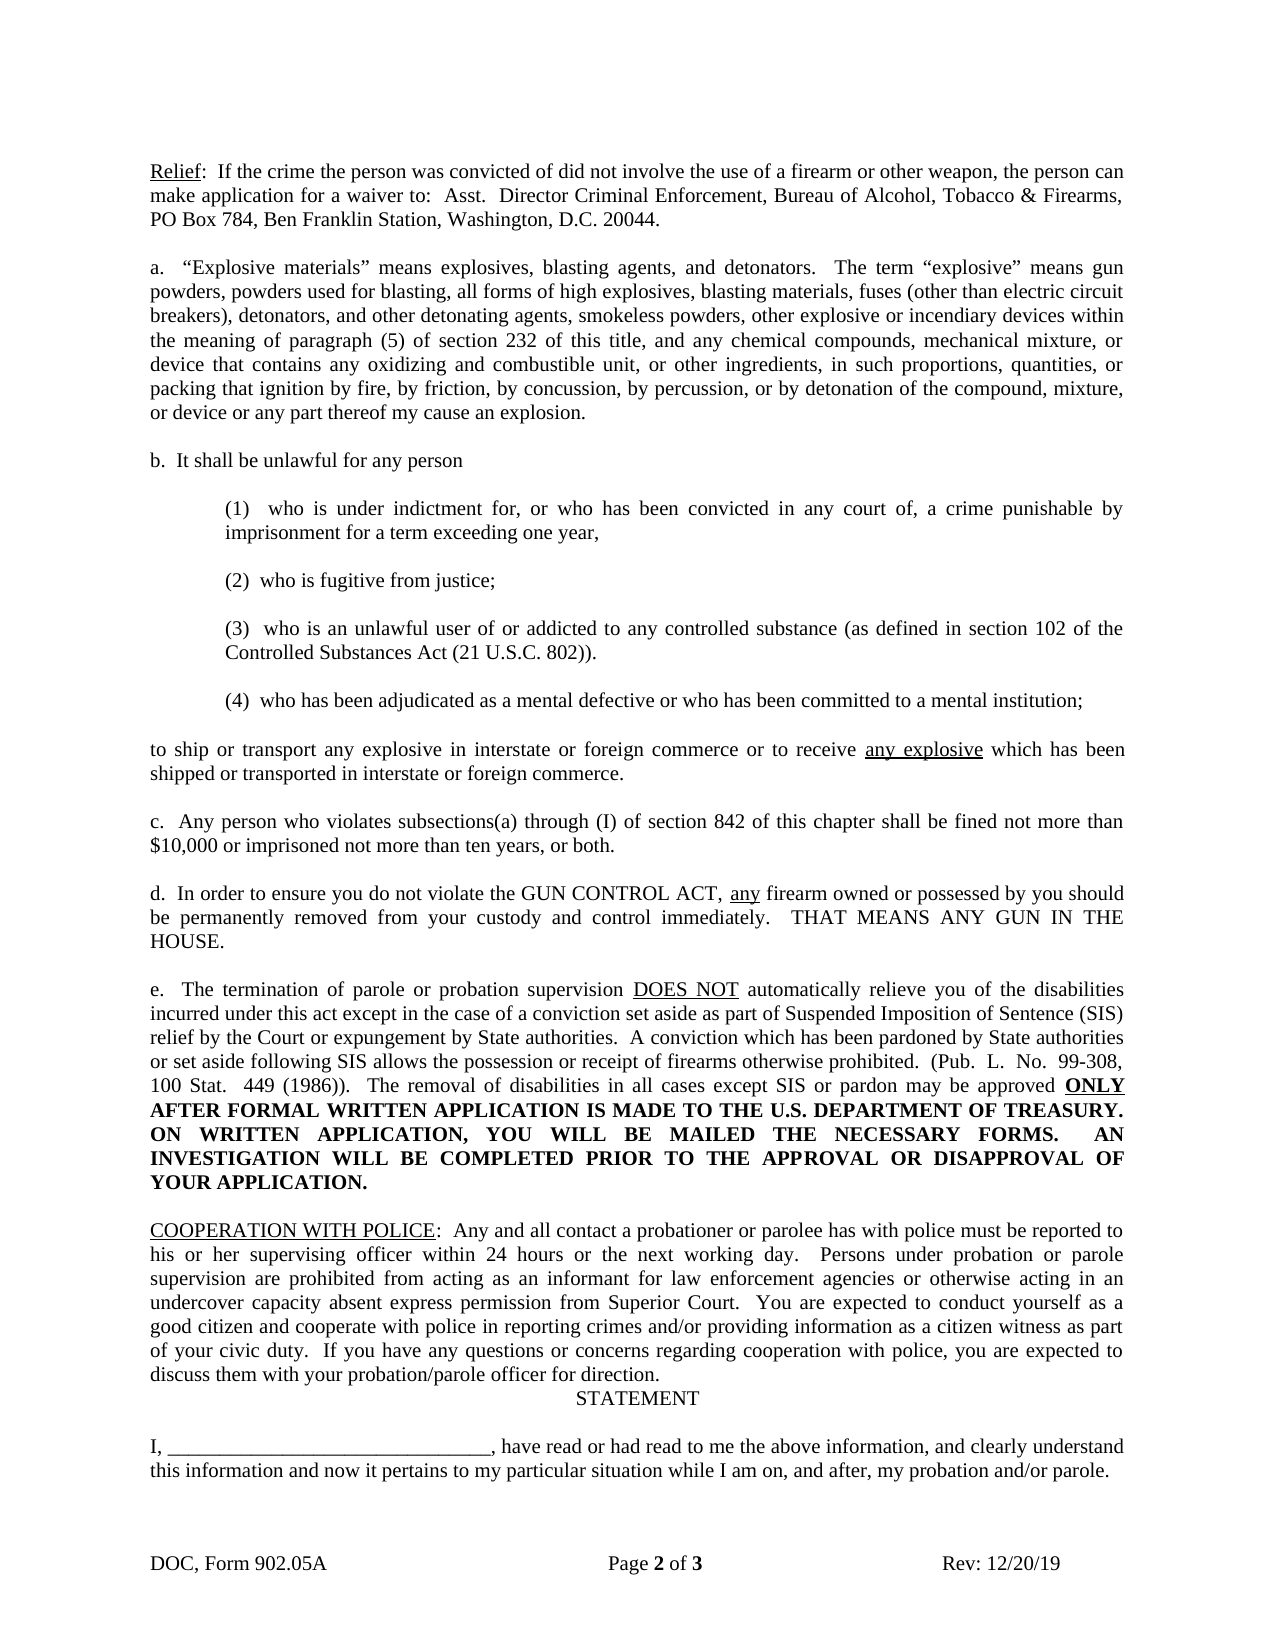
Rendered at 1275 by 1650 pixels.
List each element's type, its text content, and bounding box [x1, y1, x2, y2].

text (4) who has been adjudicated as a mental defective or who has been committed to a mental institution; [225, 688, 1125, 712]
text e. The termination of parole or probation supervision DOES NOT automatically relieve you of the disabilities incurred under this act except in the case of a conviction set aside as part of Suspended Imposition of Sentence (SIS) relief by the Court or expungement by State authorities. A conviction which has been pardoned by State authorities or set aside following SIS allows the possession or receipt of firearms otherwise prohibited. (Pub. L. No. 99-308, 100 Stat. 449 (1986)). The removal of disabilities in all cases except SIS or pardon may be approved ONLY AFTER FORMAL WRITTEN APPLICATION IS MADE TO THE U.S. DEPARTMENT OF TREASURY. ON WRITTEN APPLICATION, YOU WILL BE MAILED THE NECESSARY FORMS. AN INVESTIGATION WILL BE COMPLETED PRIOR TO THE APPROVAL OR DISAPPROVAL OF YOUR APPLICATION. [150, 977, 1125, 1194]
text a. “Explosive materials” means explosives, blasting agents, and detonators. The term “explosive” means gun powders, powders used for blasting, all forms of high explosives, blasting materials, fuses (other than electric circuit breakers), detonators, and other detonating agents, smokeless powders, other explosive or incendiary devices within the meaning of paragraph (5) of section 232 of this title, and any chemical compounds, mechanical mixture, or device that contains any oxidizing and combustible unit, or other ingredients, in such proportions, quantities, or packing that ignition by fire, by friction, by concussion, by percussion, or by detonation of the compound, mixture, or device or any part thereof my cause an explosion. [150, 255, 1125, 424]
text c. Any person who violates subsections(a) through (I) of section 842 of this chapter shall be fined not more than $10,000 or imprisoned not more than ten years, or both. [150, 809, 1125, 857]
text COOPERATION WITH POLICE: Any and all contact a probationer or parolee has with police must be reported to his or her supervising officer within 24 hours or the next working day. Persons under probation or parole supervision are prohibited from acting as an informant for law enforcement agencies or otherwise acting in an undercover capacity absent express permission from Superior Court. You are expected to conduct yourself as a good citizen and cooperate with police in reporting crimes and/or providing information as a citizen witness as part of your civic duty. If you have any questions or concerns regarding cooperation with police, you are expected to discuss them with your probation/parole officer for direction. [150, 1218, 1125, 1386]
text STATEMENT [150, 1386, 1125, 1410]
text (3) who is an unlawful user of or addicted to any controlled substance (as defined in section 102 of the Controlled Substances Act (21 U.S.C. 802)). [225, 616, 1125, 664]
text (1) who is under indictment for, or who has been convicted in any court of, a crime punishable by imprisonment for a term exceeding one year, [225, 496, 1125, 544]
text b. It shall be unlawful for any person [150, 448, 1125, 472]
text I, _______________________________, have read or had read to me the above information, and clearly understand this information and now it pertains to my particular situation while I am on, and after, my probation and/or parole. [150, 1434, 1125, 1482]
text Relief: If the crime the person was convicted of did not involve the use of a firearm or other weapon, the person can make application for a waiver to: Asst. Director Criminal Enforcement, Bureau of Alcohol, Tobacco & Firearms, PO Box 784, Ben Franklin Station, Washington, D.C. 20044. [150, 159, 1125, 231]
text to ship or transport any explosive in interstate or foreign commerce or to receive any explosive which has been shipped or transported in interstate or foreign commerce. [150, 737, 1125, 785]
text d. In order to ensure you do not violate the GUN CONTROL ACT, any firearm owned or possessed by you should be permanently removed from your custody and control immediately. THAT MEANS ANY GUN IN THE HOUSE. [150, 881, 1125, 953]
text (2) who is fugitive from justice; [150, 568, 1125, 592]
